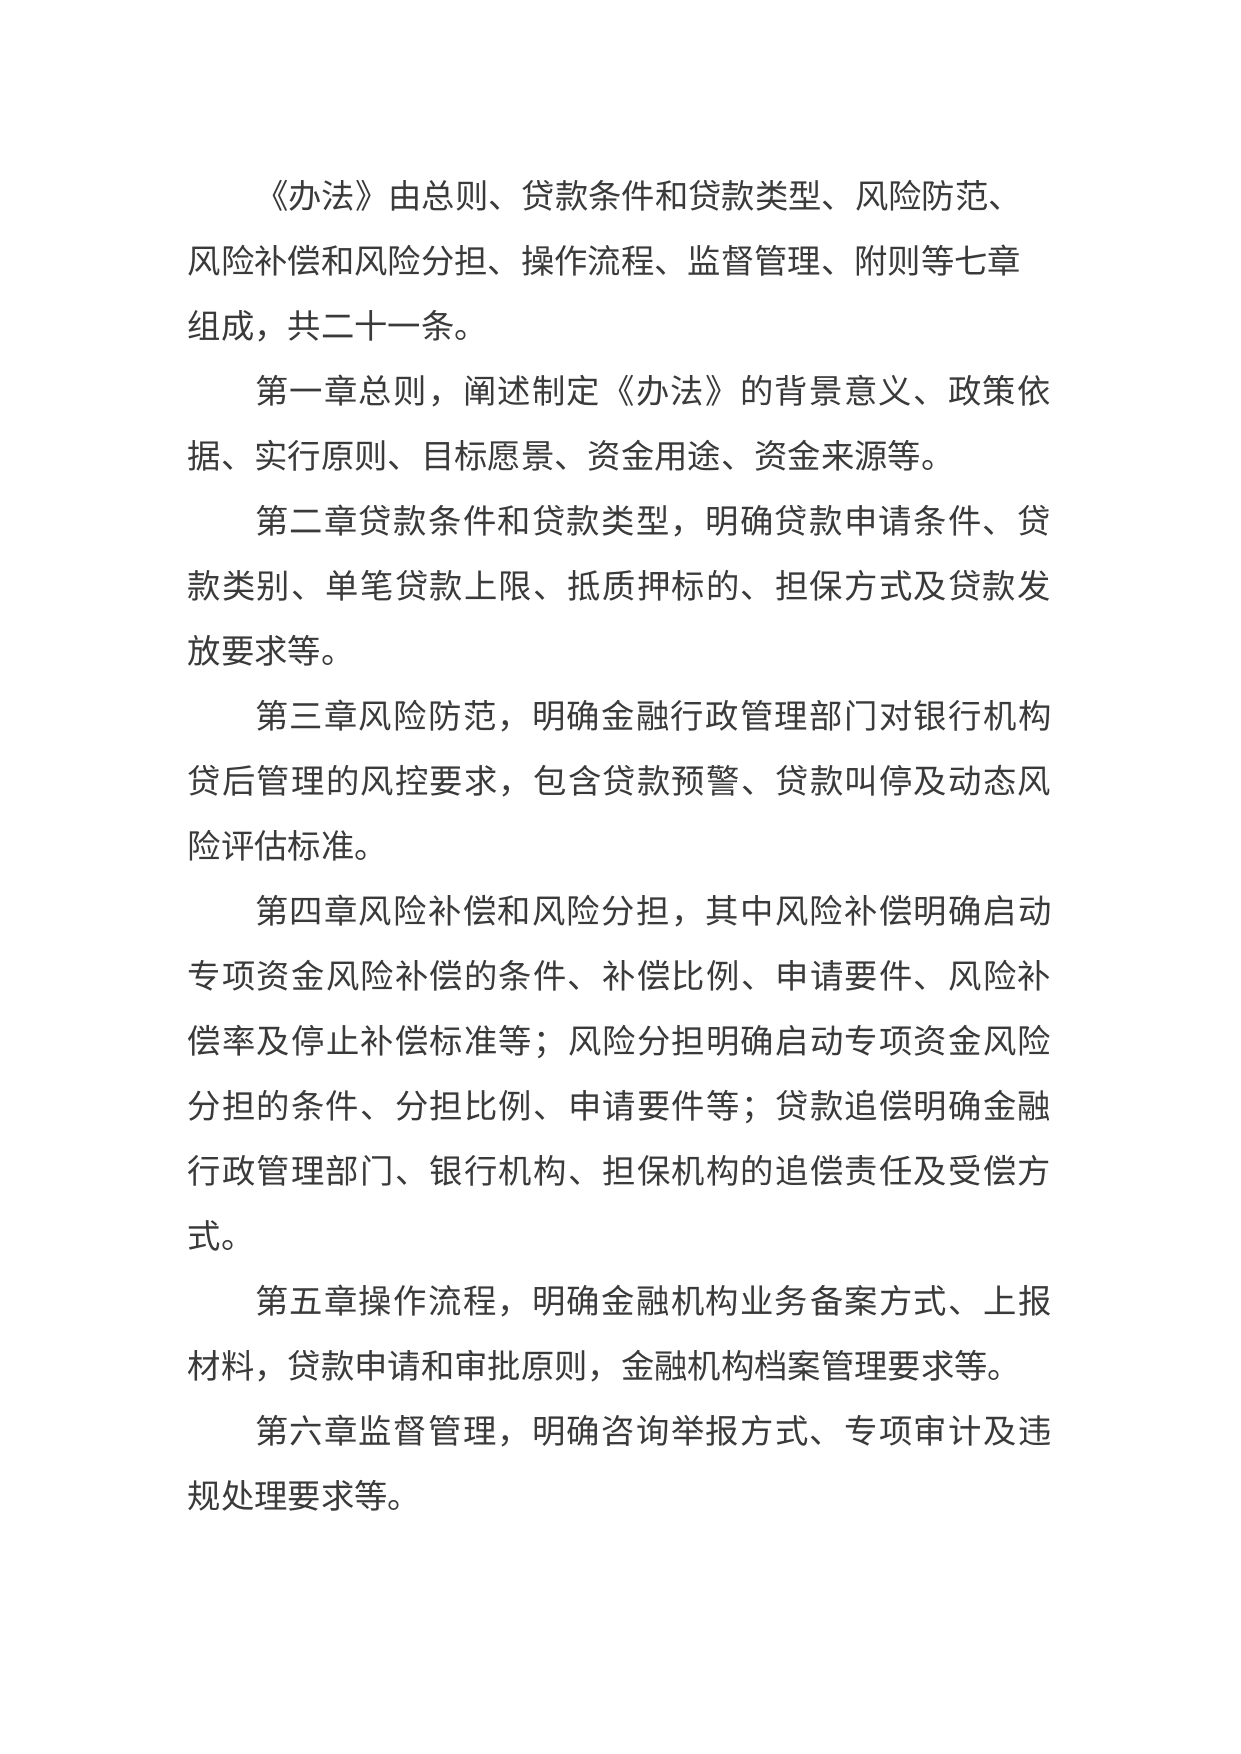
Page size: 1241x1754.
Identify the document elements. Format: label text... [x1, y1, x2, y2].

text 第四章风险补偿和风险分担，其中风险补偿明确启动专项资金风险补偿的条件、补偿比例、申请要件、风险补偿率及停止补偿标准等；风险分担明确启动专项资金风险分担的条件、分担比例、申请要件等；贷款追偿明确金融行政管理部门、银行机构、担保机构的追偿责任及受偿方式。 [187, 877, 1053, 1267]
text 第六章监督管理，明确咨询举报方式、专项审计及违规处理要求等。 [187, 1397, 1053, 1527]
text 第五章操作流程，明确金融机构业务备案方式、上报材料，贷款申请和审批原则，金融机构档案管理要求等。 [187, 1267, 1053, 1397]
text 第二章贷款条件和贷款类型，明确贷款申请条件、贷款类别、单笔贷款上限、抵质押标的、担保方式及贷款发放要求等。 [187, 487, 1053, 682]
text 第三章风险防范，明确金融行政管理部门对银行机构贷后管理的风控要求，包含贷款预警、贷款叫停及动态风险评估标准。 [187, 682, 1053, 877]
text 第一章总则，阐述制定《办法》的背景意义、政策依据、实行原则、目标愿景、资金用途、资金来源等。 [187, 357, 1053, 487]
text 《办法》由总则、贷款条件和贷款类型、风险防范、风险补偿和风险分担、操作流程、监督管理、附则等七章组成，共二十一条。 [187, 162, 1053, 357]
